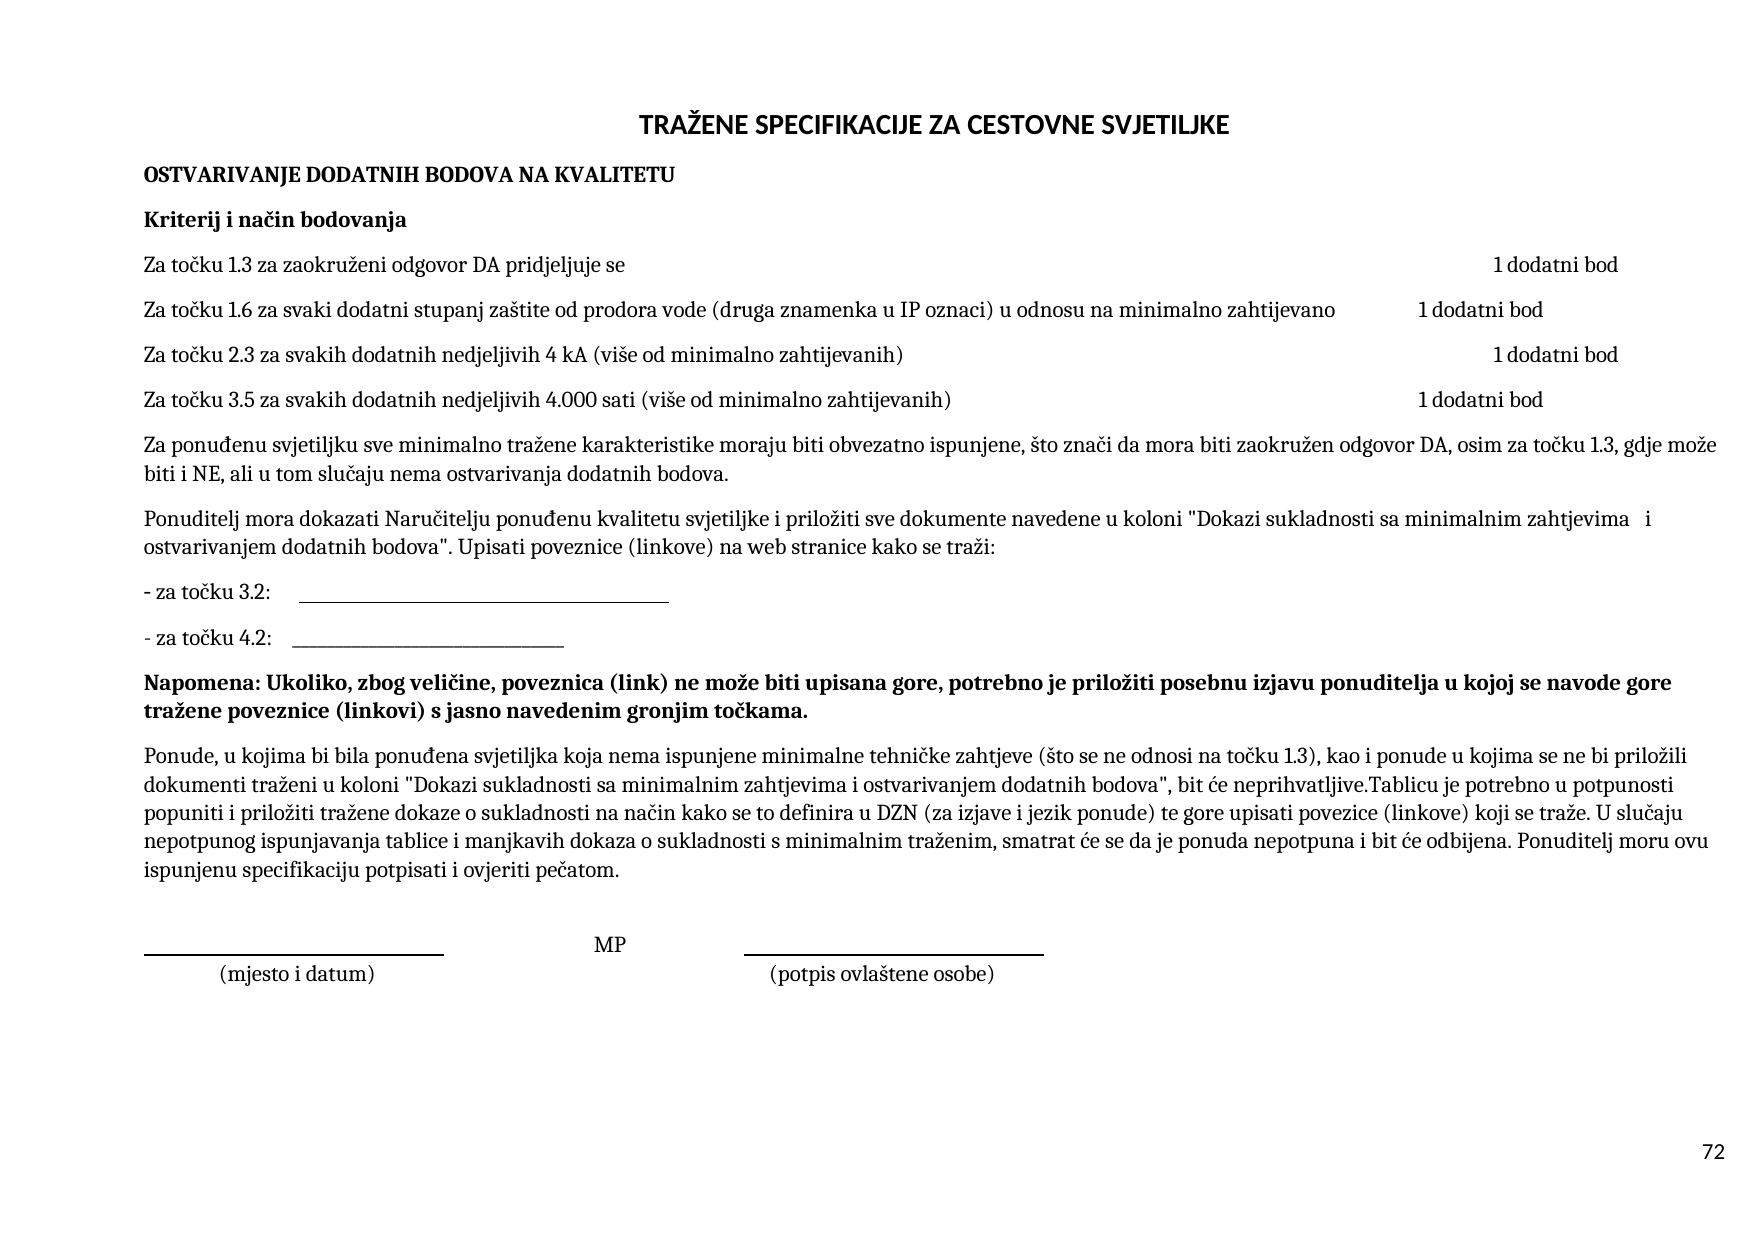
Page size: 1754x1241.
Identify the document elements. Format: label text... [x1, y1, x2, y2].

text Za točku 3.5 za svakih dodatnih nedjeljivih 4.000 sati (više od minimalno zahtijevanih) 1 dodatni bod [143, 387, 1725, 413]
text Za ponuđenu svjetiljku sve minimalno tražene karakteristike moraju biti obvezatno ispunjene, što znači da mora biti zaokružen odgovor DA, osim za točku 1.3, gdje može biti i NE, ali u tom slučaju nema ostvarivanja dodatnih bodova. [143, 432, 1725, 487]
text Ponuditelj mora dokazati Naručitelju ponuđenu kvalitetu svjetiljke i priložiti sve dokumente navedene u koloni "Dokazi sukladnosti sa minimalnim zahtjevima i ostvarivanjem dodatnih bodova". Upisati poveznice (linkove) na web stranice kako se traži: [143, 506, 1725, 560]
text TRAŽENE SPECIFIKACIJE ZA CESTOVNE SVJETILJKE [143, 106, 1725, 142]
text MP (mjesto i datum) (potpis ovlaštene osobe) [143, 932, 1725, 987]
text Ponude, u kojima bi bila ponuđena svjetiljka koja nema ispunjene minimalne tehničke zahtjeve (što se ne odnosi na točku 1.3), kao i ponude u kojima se ne bi priložili dokumenti traženi u koloni "Dokazi sukladnosti sa minimalnim zahtjevima i ostvarivanjem dodatnih bodova", bit će neprihvatljive.Tablicu je potrebno u potpunosti popuniti i priložiti tražene dokaze o sukladnosti na način kako se to definira u DZN (za izjave i jezik ponude) te gore upisati povezice (linkove) koji se traže. U slučaju nepotpunog ispunjavanja tablice i manjkavih dokaza o sukladnosti s minimalnim traženim, smatrat će se da je ponuda nepotpuna i bit će odbijena. Ponuditelj moru ovu ispunjenu specifikaciju potpisati i ovjeriti pečatom. [143, 743, 1725, 913]
text Za točku 1.6 za svaki dodatni stupanj zaštite od prodora vode (druga znamenka u IP oznaci) u odnosu na minimalno zahtijevano 1 dodatni bod [143, 297, 1725, 323]
text ‐ za točku 3.2: [143, 579, 1725, 606]
text Napomena: Ukoliko, zbog veličine, poveznica (link) ne može biti upisana gore, potrebno je priložiti posebnu izjavu ponuditelja u kojoj se navode gore tražene poveznice (linkovi) s jasno navedenim gronjim točkama. [143, 669, 1725, 724]
text OSTVARIVANJE DODATNIH BODOVA NA KVALITETU [143, 161, 1725, 188]
text Za točku 1.3 za zaokruženi odgovor DA pridjeljuje se 1 dodatni bod [143, 252, 1725, 278]
text Kriterij i način bodovanja [143, 207, 1725, 233]
text Za točku 2.3 za svakih dodatnih nedjeljivih 4 kA (više od minimalno zahtijevanih) 1 dodatni bod [143, 342, 1725, 368]
text - za točku 4.2: ________________________________ [143, 624, 1725, 651]
